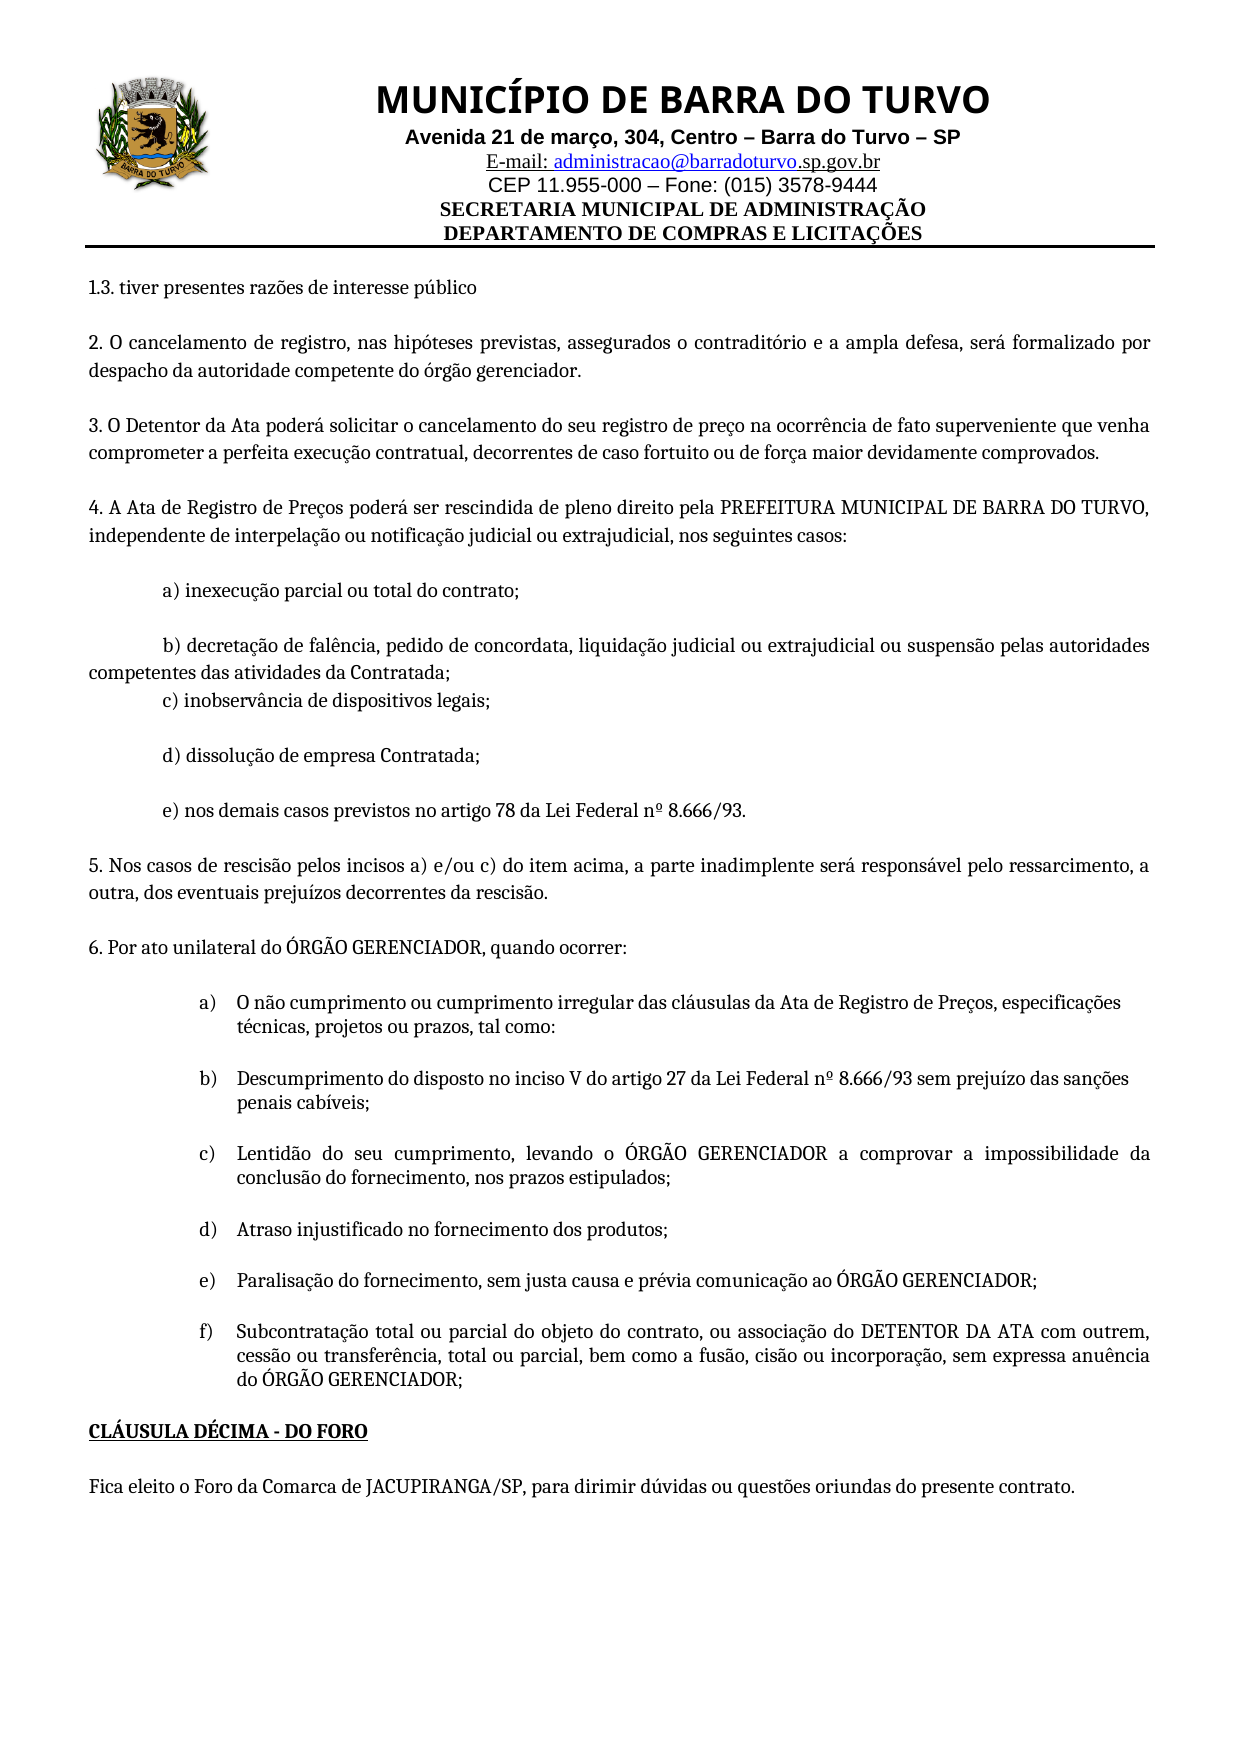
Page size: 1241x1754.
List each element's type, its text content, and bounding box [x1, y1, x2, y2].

list O não cumprimento ou cumprimento irregular das cláusulas da Ata de Registro de Preços, especificações técnicas, projetos ou prazos, tal como: [199, 991, 1152, 1039]
text 5. Nos casos de rescisão pelos incisos a) e/ou c) do item acima, a parte inadimplente será responsável pelo ressarcimento, a outra, dos eventuais prejuízos decorrentes da rescisão. [89, 853, 1152, 905]
text Fica eleito o Foro da Comarca de JACUPIRANGA/SP, para dirimir dúvidas ou questões oriundas do presente contrato. [89, 1474, 1152, 1498]
picture [92, 73, 211, 193]
text c) inobservância de dispositivos legais; [89, 688, 1152, 712]
text b) decretação de falência, pedido de concordata, liquidação judicial ou extrajudicial ou suspensão pelas autoridades competentes das atividades da Contratada; [89, 633, 1152, 685]
text 1.3. tiver presentes razões de interesse público [89, 276, 1152, 300]
text CLÁUSULA DÉCIMA - DO FORO [89, 1419, 1152, 1443]
list Atraso injustificado no fornecimento dos produtos; [199, 1217, 1152, 1241]
text e) nos demais casos previstos no artigo 78 da Lei Federal nº 8.666/93. [89, 798, 1152, 822]
text 2. O cancelamento de registro, nas hipóteses previstas, assegurados o contraditório e a ampla defesa, será formalizado por despacho da autoridade competente do órgão gerenciador. [89, 331, 1152, 382]
list Lentidão do seu cumprimento, levando o ÓRGÃO GERENCIADOR a comprovar a impossibilidade da conclusão do fornecimento, nos prazos estipulados; [199, 1142, 1152, 1190]
text 6. Por ato unilateral do ÓRGÃO GERENCIADOR, quando ocorrer: [89, 936, 1152, 960]
text 4. A Ata de Registro de Preços poderá ser rescindida de pleno direito pela PREFEITURA MUNICIPAL DE BARRA DO TURVO, independente de interpelação ou notificação judicial ou extrajudicial, nos seguintes casos: [89, 496, 1152, 547]
list Descumprimento do disposto no inciso V do artigo 27 da Lei Federal nº 8.666/93 sem prejuízo das sanções penais cabíveis; [199, 1066, 1152, 1114]
text a) inexecução parcial ou total do contrato; [89, 578, 1152, 602]
text d) dissolução de empresa Contratada; [89, 743, 1152, 767]
text 3. O Detentor da Ata poderá solicitar o cancelamento do seu registro de preço na ocorrência de fato superveniente que venha comprometer a perfeita execução contratual, decorrentes de caso fortuito ou de força maior devidamente comprovados. [89, 413, 1152, 465]
list Paralisação do fornecimento, sem justa causa e prévia comunicação ao ÓRGÃO GERENCIADOR; [199, 1269, 1152, 1293]
list Subcontratação total ou parcial do objeto do contrato, ou associação do DETENTOR DA ATA com outrem, cessão ou transferência, total ou parcial, bem como a fusão, cisão ou incorporação, sem expressa anuência do ÓRGÃO GERENCIADOR; [199, 1320, 1152, 1392]
